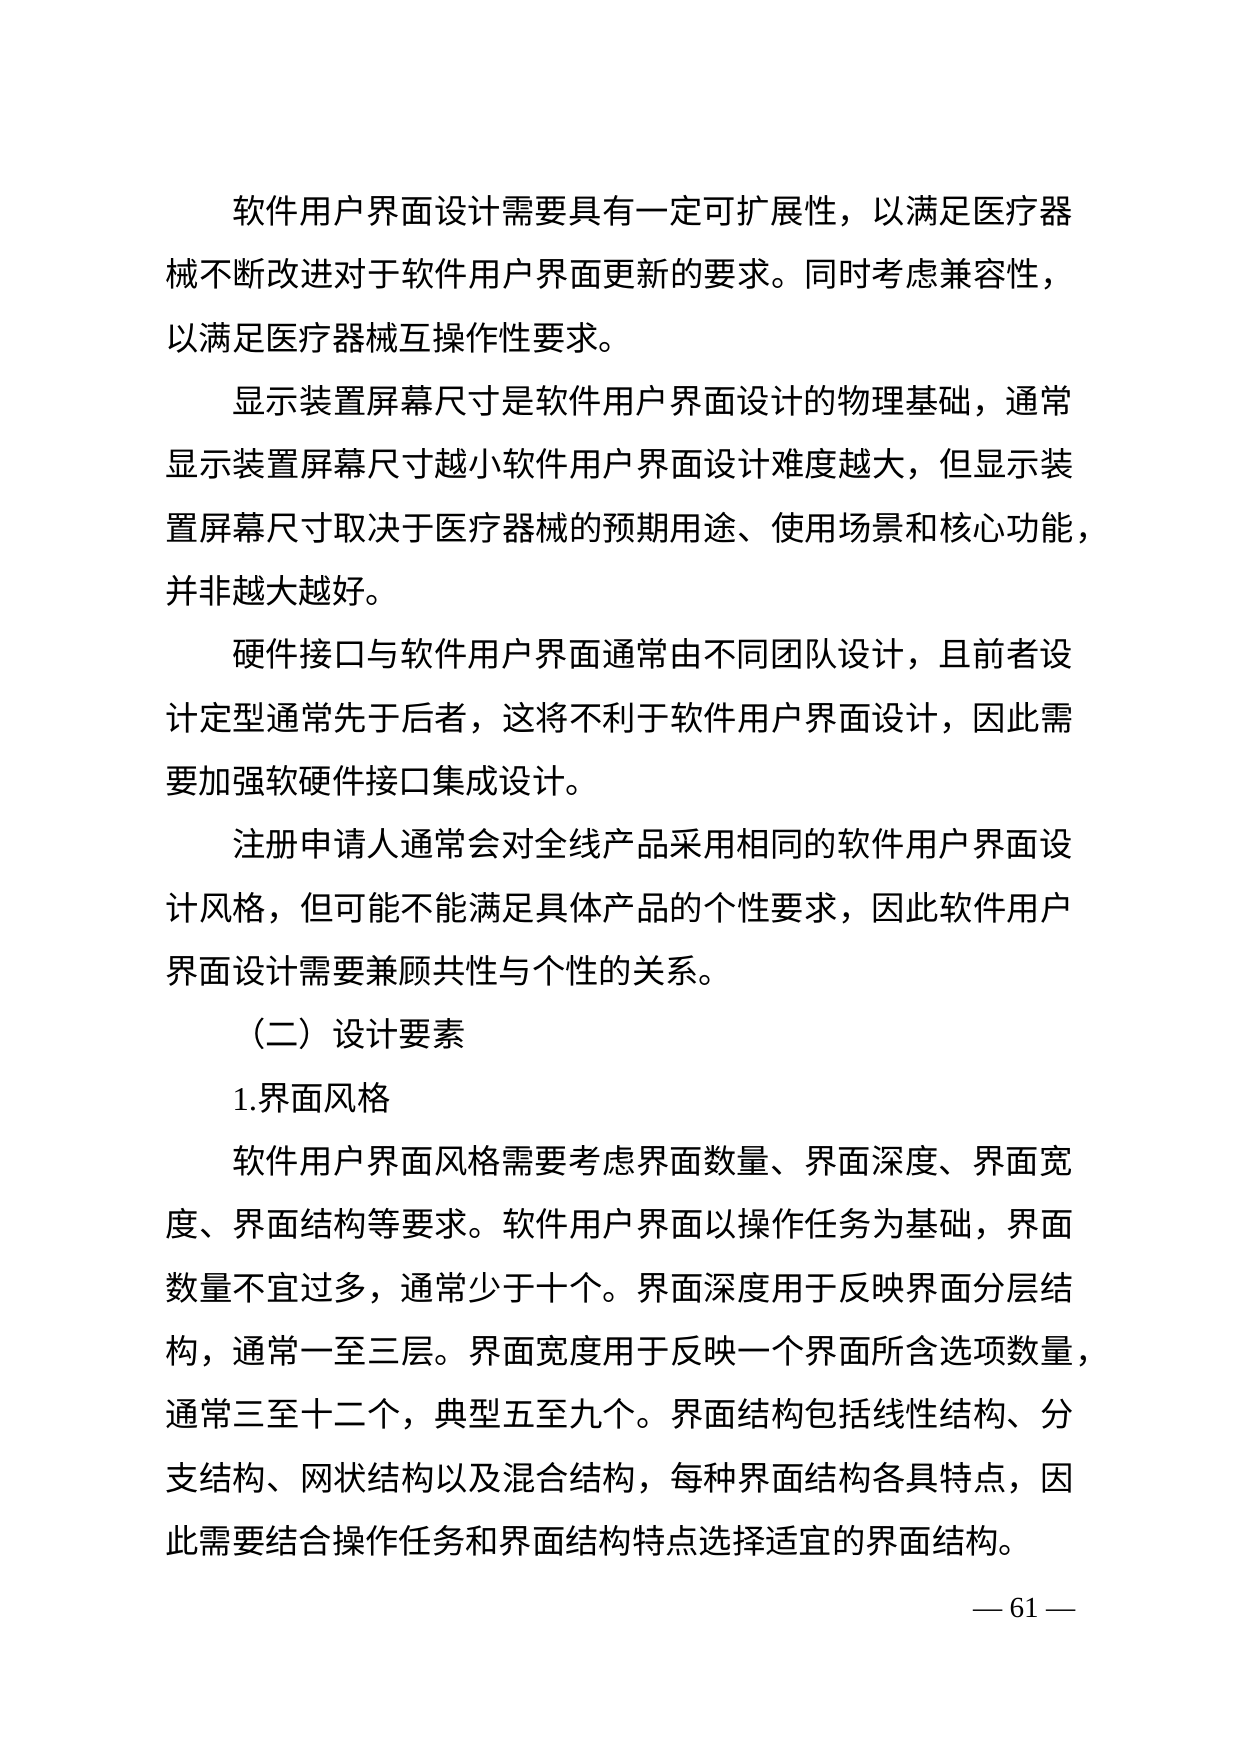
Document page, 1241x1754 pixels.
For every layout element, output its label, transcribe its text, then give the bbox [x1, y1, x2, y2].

text 显示装置屏幕尺寸是软件用户界面设计的物理基础，通常显示装置屏幕尺寸越小软件用户界面设计难度越大，但显示装置屏幕尺寸取决于医疗器械的预期用途、使用场景和核心功能，并非越大越好。 [165, 367, 1075, 621]
text 硬件接口与软件用户界面通常由不同团队设计，且前者设计定型通常先于后者，这将不利于软件用户界面设计，因此需要加强软硬件接口集成设计。 [165, 621, 1075, 811]
text （二）设计要素 [165, 1001, 1075, 1064]
text 注册申请人通常会对全线产品采用相同的软件用户界面设计风格，但可能不能满足具体产品的个性要求，因此软件用户界面设计需要兼顾共性与个性的关系。 [165, 811, 1075, 1001]
text 软件用户界面风格需要考虑界面数量、界面深度、界面宽度、界面结构等要求。软件用户界面以操作任务为基础，界面数量不宜过多，通常少于十个。界面深度用于反映界面分层结构，通常一至三层。界面宽度用于反映一个界面所含选项数量，通常三至十二个，典型五至九个。界面结构包括线性结构、分支结构、网状结构以及混合结构，每种界面结构各具特点，因此需要结合操作任务和界面结构特点选择适宜的界面结构。 [165, 1127, 1075, 1571]
text 软件用户界面设计需要具有一定可扩展性，以满足医疗器械不断改进对于软件用户界面更新的要求。同时考虑兼容性，以满足医疗器械互操作性要求。 [165, 177, 1075, 367]
text 1.界面风格 [165, 1064, 1075, 1127]
